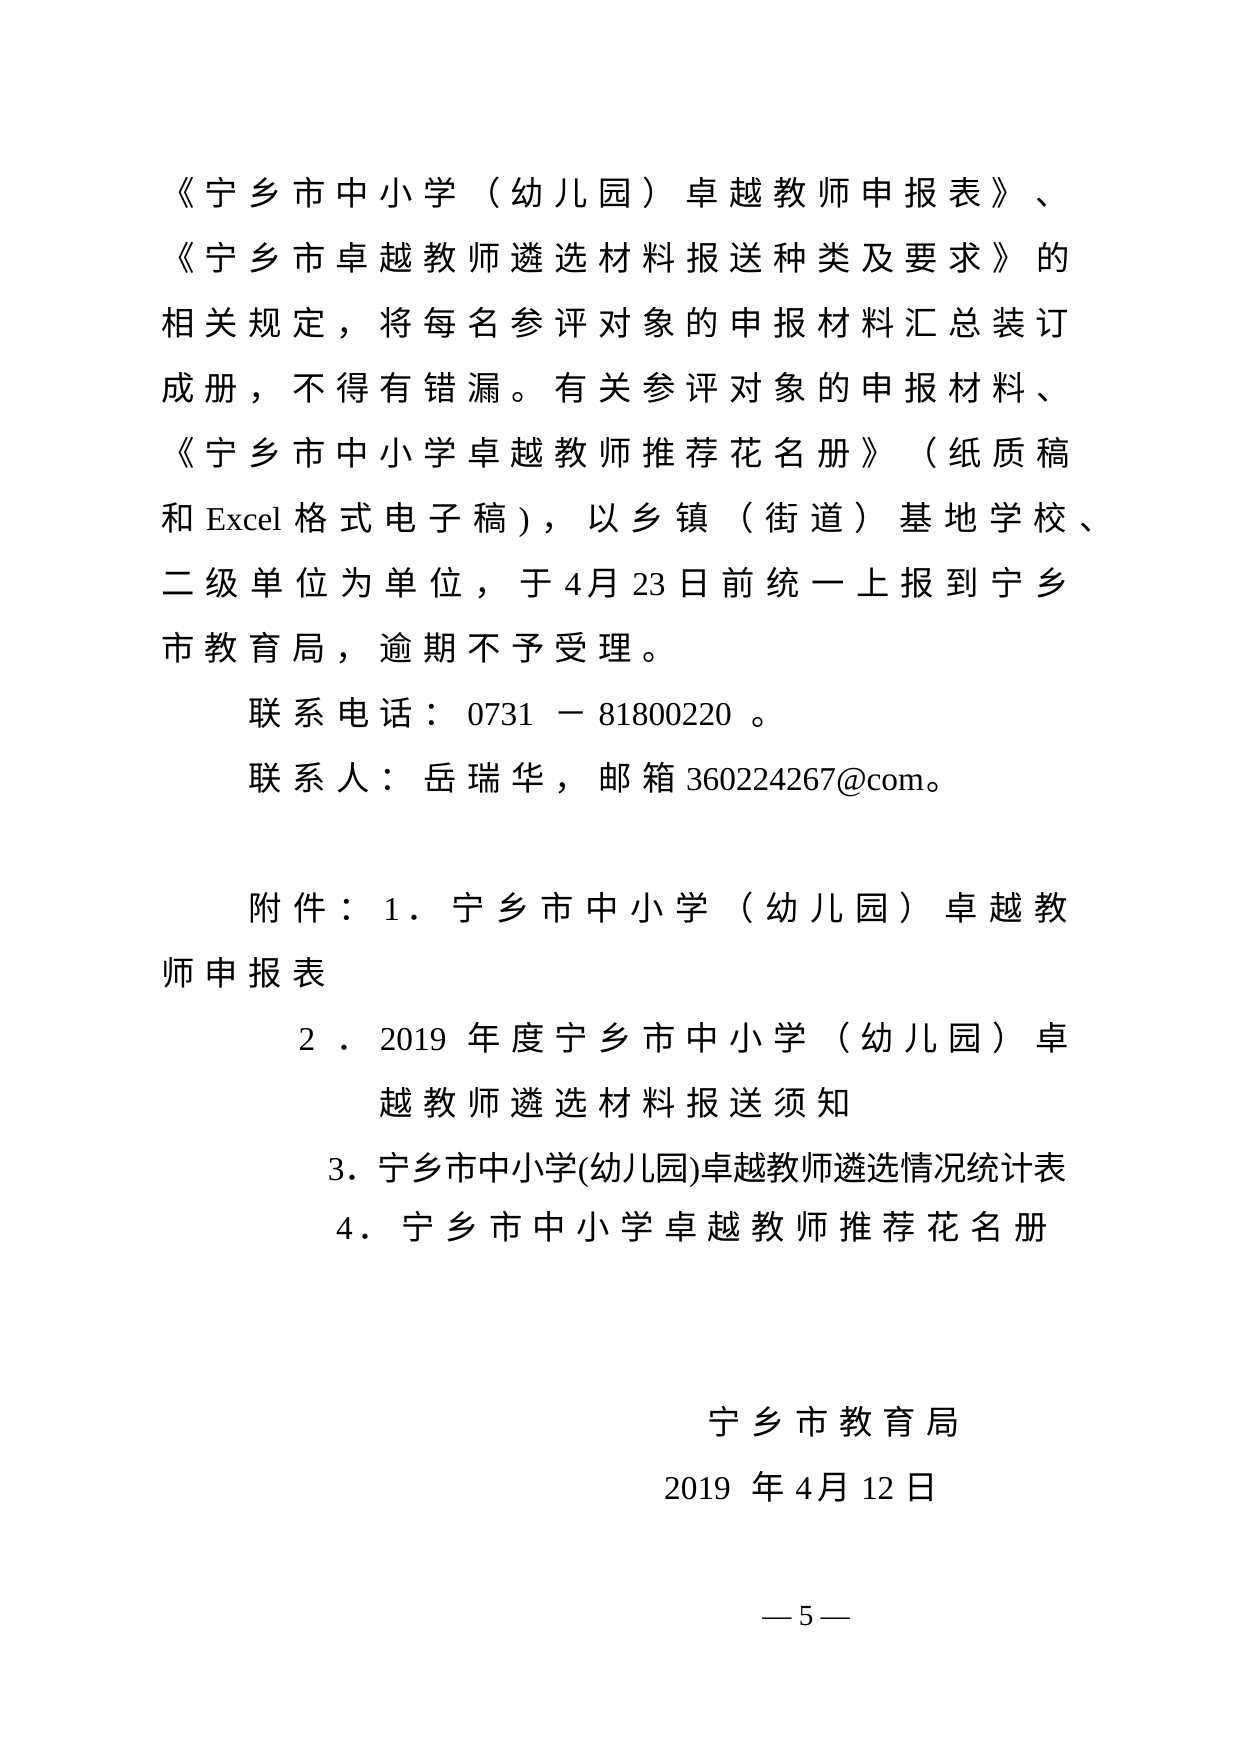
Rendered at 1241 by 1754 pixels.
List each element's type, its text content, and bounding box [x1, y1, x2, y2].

text 2．2019年度宁乡市中小学（幼儿园）卓越教师遴选材料报送须知 [227, 1003, 1079, 1133]
text 3．宁乡市中小学(幼儿园)卓越教师遴选情况统计表 [161, 1133, 1079, 1192]
text 4．宁乡市中小学卓越教师推荐花名册 [161, 1192, 1079, 1257]
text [161, 158, 1079, 678]
text 宁乡市教育局 [161, 1387, 1079, 1452]
text 附件：1．宁乡市中小学（幼儿园）卓越教师申报表 [161, 873, 1079, 1003]
text 联系电话：0731－81800220。 [161, 678, 1079, 743]
text 2019年4月12日 [161, 1452, 1079, 1517]
text 联系人：岳瑞华，邮箱360224267@com。 [161, 743, 1079, 808]
